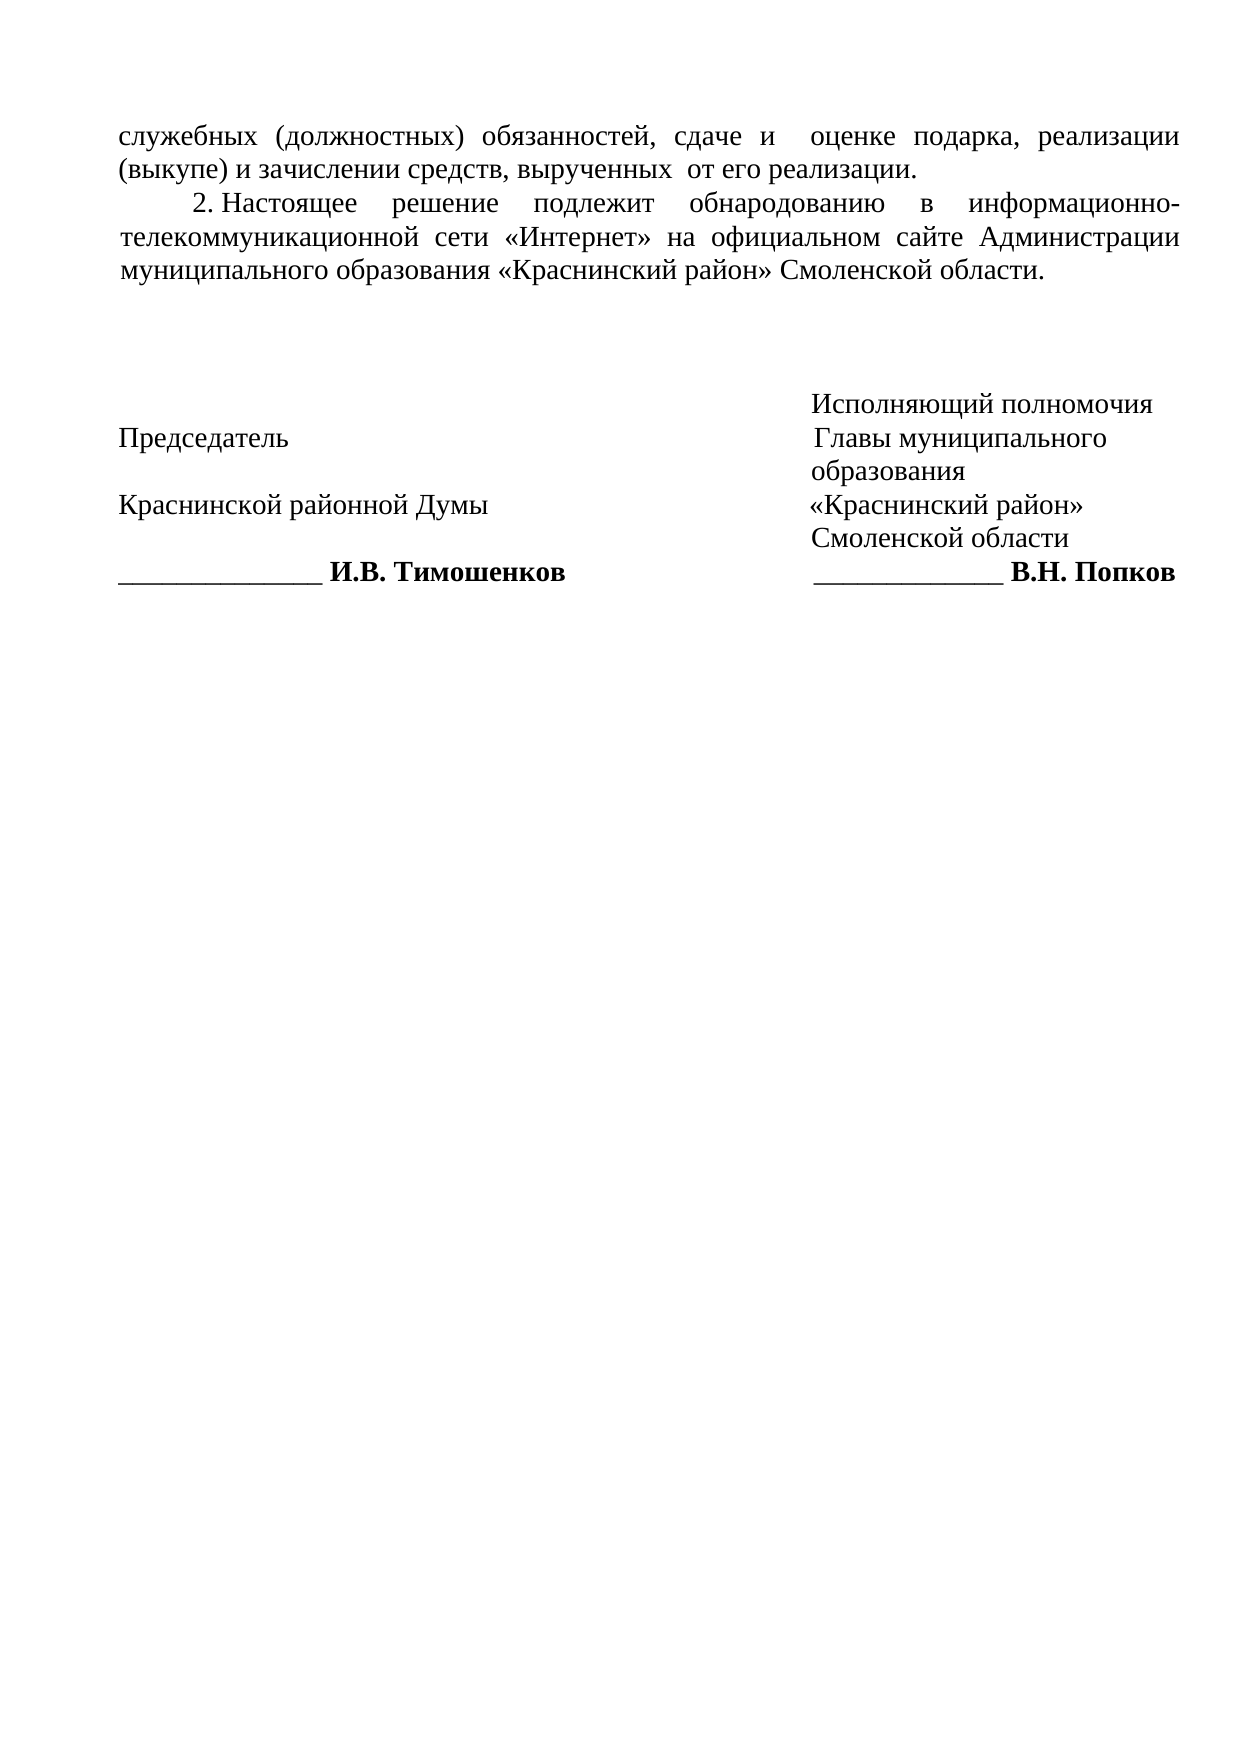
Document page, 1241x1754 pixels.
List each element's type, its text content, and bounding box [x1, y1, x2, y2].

text Краснинской районной Думы «Краснинский район» [118, 487, 1181, 521]
text Председатель Главы муниципального [118, 420, 1181, 453]
text Смоленской области [118, 521, 1181, 554]
text образования [118, 453, 1181, 487]
text 2. Настоящее решение подлежит обнародованию в информационно-телекоммуникационной сети «Интернет» на официальном сайте Администрации муниципального образования «Краснинский район» Смоленской области. [120, 185, 1181, 286]
text ______________ И.В. Тимошенков _____________ В.Н. Попков [118, 554, 1181, 588]
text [118, 118, 1181, 185]
text Исполняющий полномочия [118, 386, 1181, 420]
